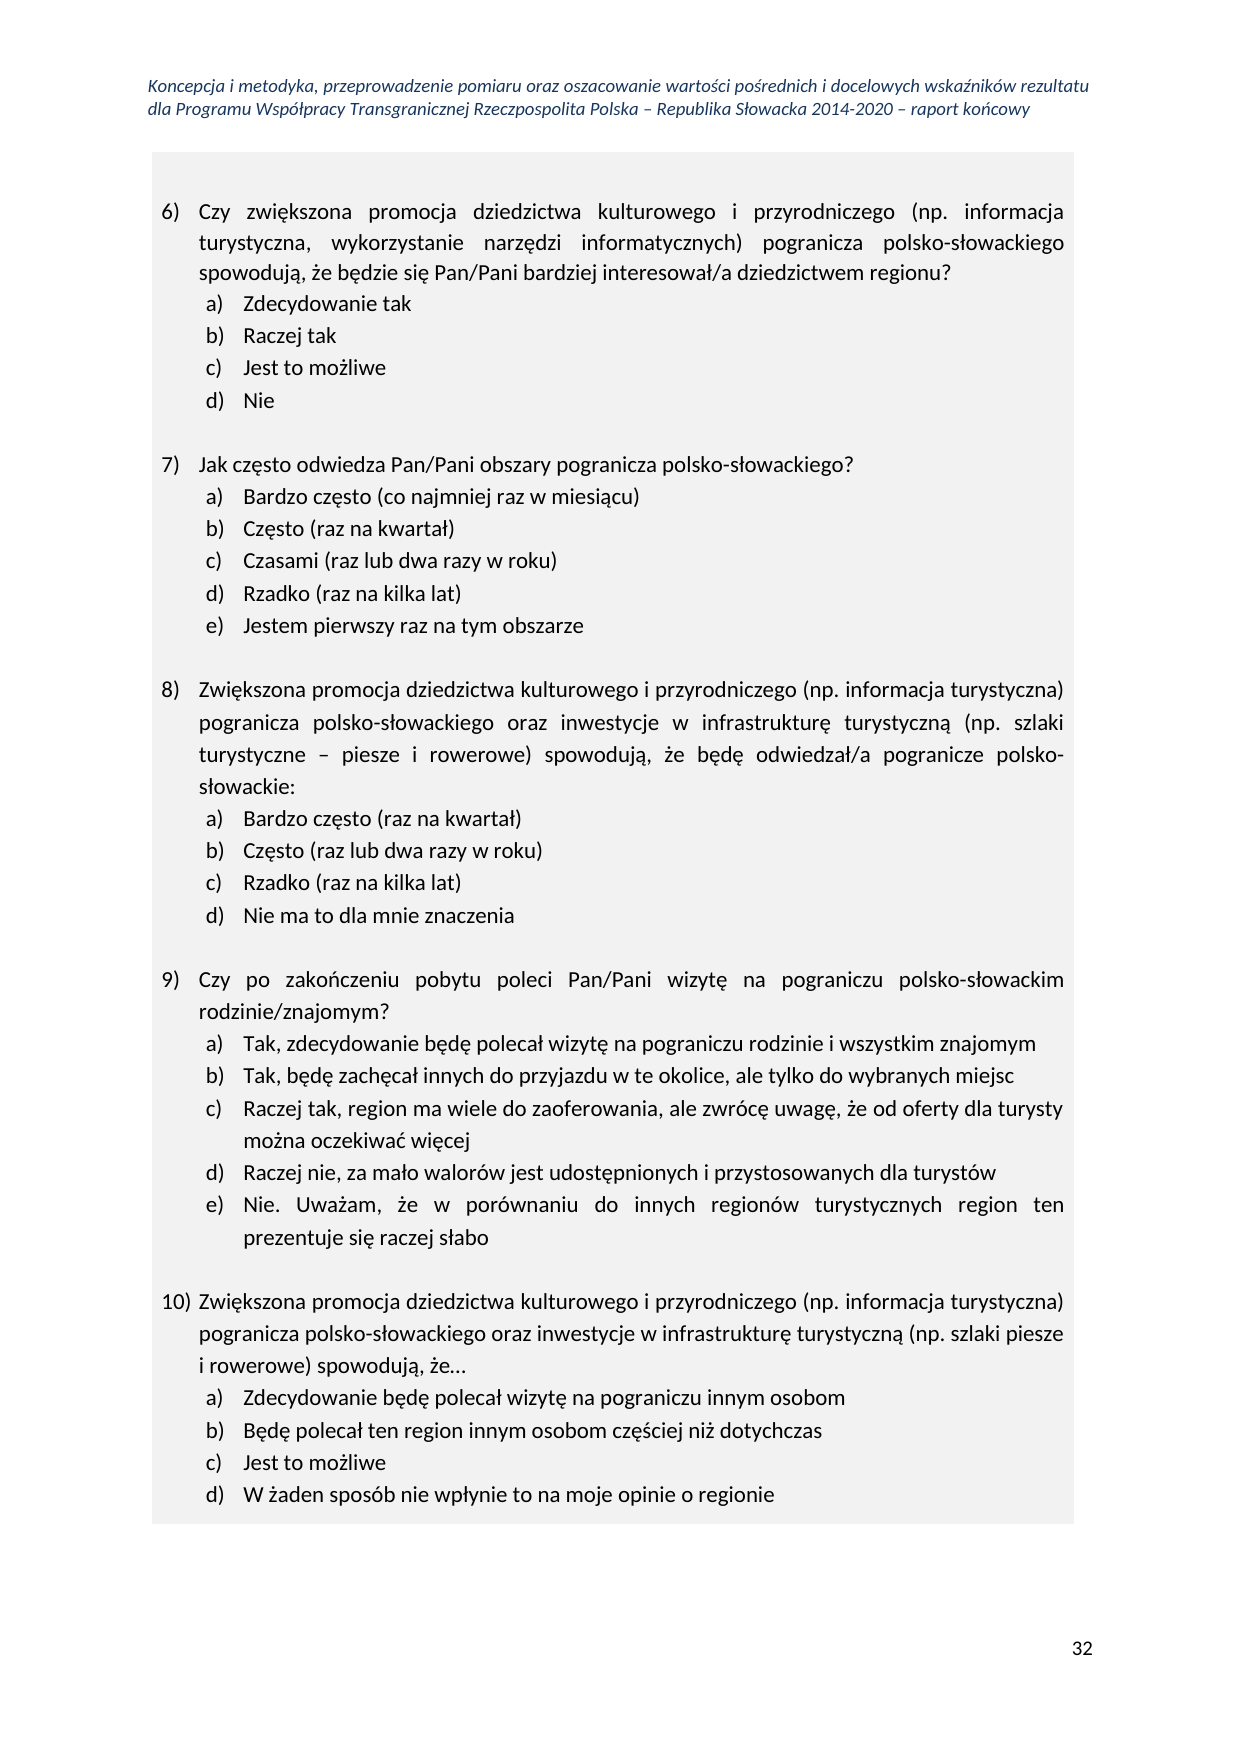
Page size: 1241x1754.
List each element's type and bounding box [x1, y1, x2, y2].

table_cell [152, 152, 1074, 1524]
